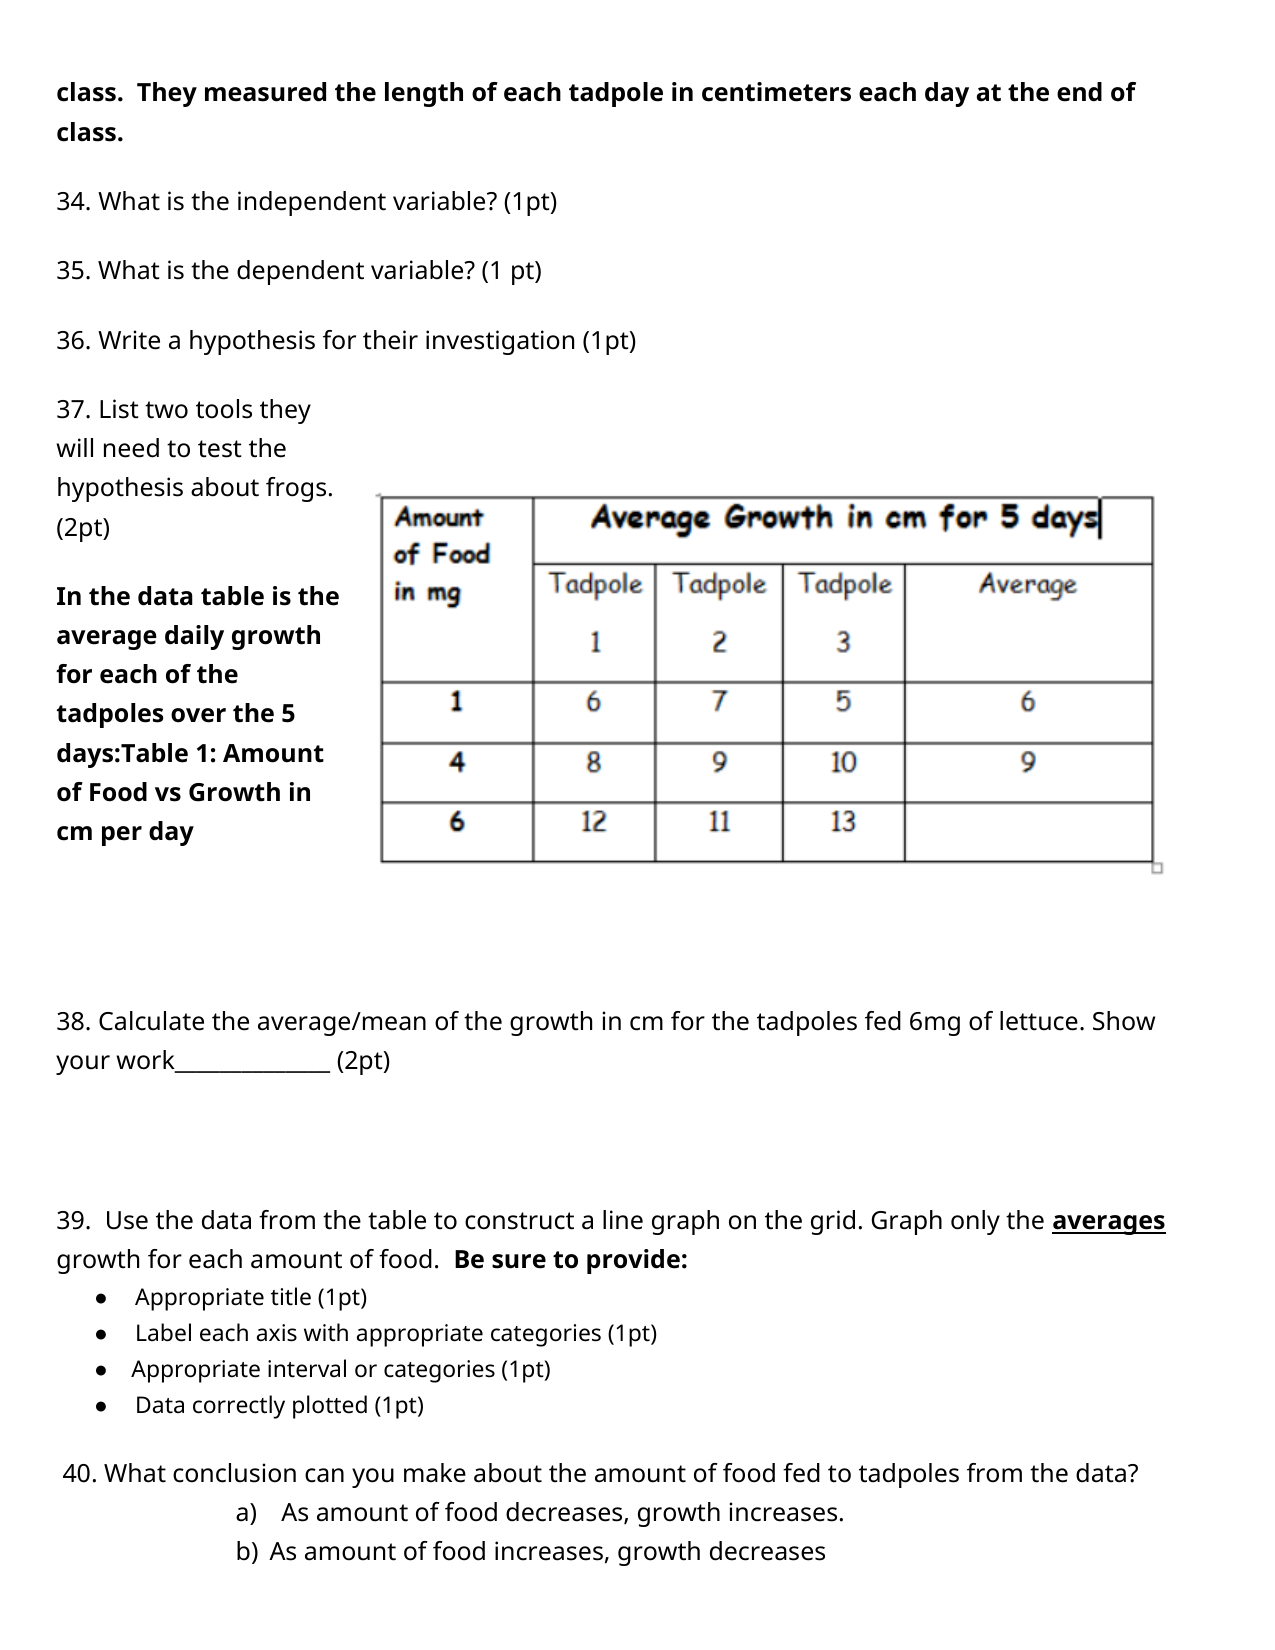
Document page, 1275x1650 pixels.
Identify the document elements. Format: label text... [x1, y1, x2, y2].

text 37. List two tools they will need to test the hypothesis about frogs. (2pt) [56, 392, 1200, 543]
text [56, 75, 1200, 148]
list Label each axis with appropriate categories (1pt) [94, 1317, 1200, 1348]
text b) As amount of food increases, growth decreases [235, 1533, 1200, 1568]
list Appropriate interval or categories (1pt) [94, 1353, 1200, 1384]
text a) As amount of food decreases, growth increases. [235, 1494, 1200, 1528]
list Appropriate title (1pt) [94, 1281, 1200, 1312]
text 39. Use the data from the table to construct a line graph on the grid. Graph only the averages growth for each amount of food. Be sure to provide: [56, 1203, 1200, 1276]
text In the data table is the average daily growth for each of the tadpoles over the 5 days:Table 1: Amount of Food vs Growth in cm per day [56, 578, 346, 848]
text 40. What conclusion can you make about the amount of food fed to tadpoles from the data? [56, 1455, 1200, 1489]
text 36. Write a hypothesis for their investigation (1pt) [56, 322, 1200, 356]
text 38. Calculate the average/mean of the growth in cm for the tadpoles fed 6mg of lettuce. Show your work______________ (2pt) [56, 1004, 1200, 1077]
list Data correctly plotted (1pt) [94, 1389, 1200, 1420]
text 34. What is the independent variable? (1pt) [56, 183, 1200, 218]
picture [346, 437, 1197, 911]
text 35. What is the dependent variable? (1 pt) [56, 253, 1200, 287]
